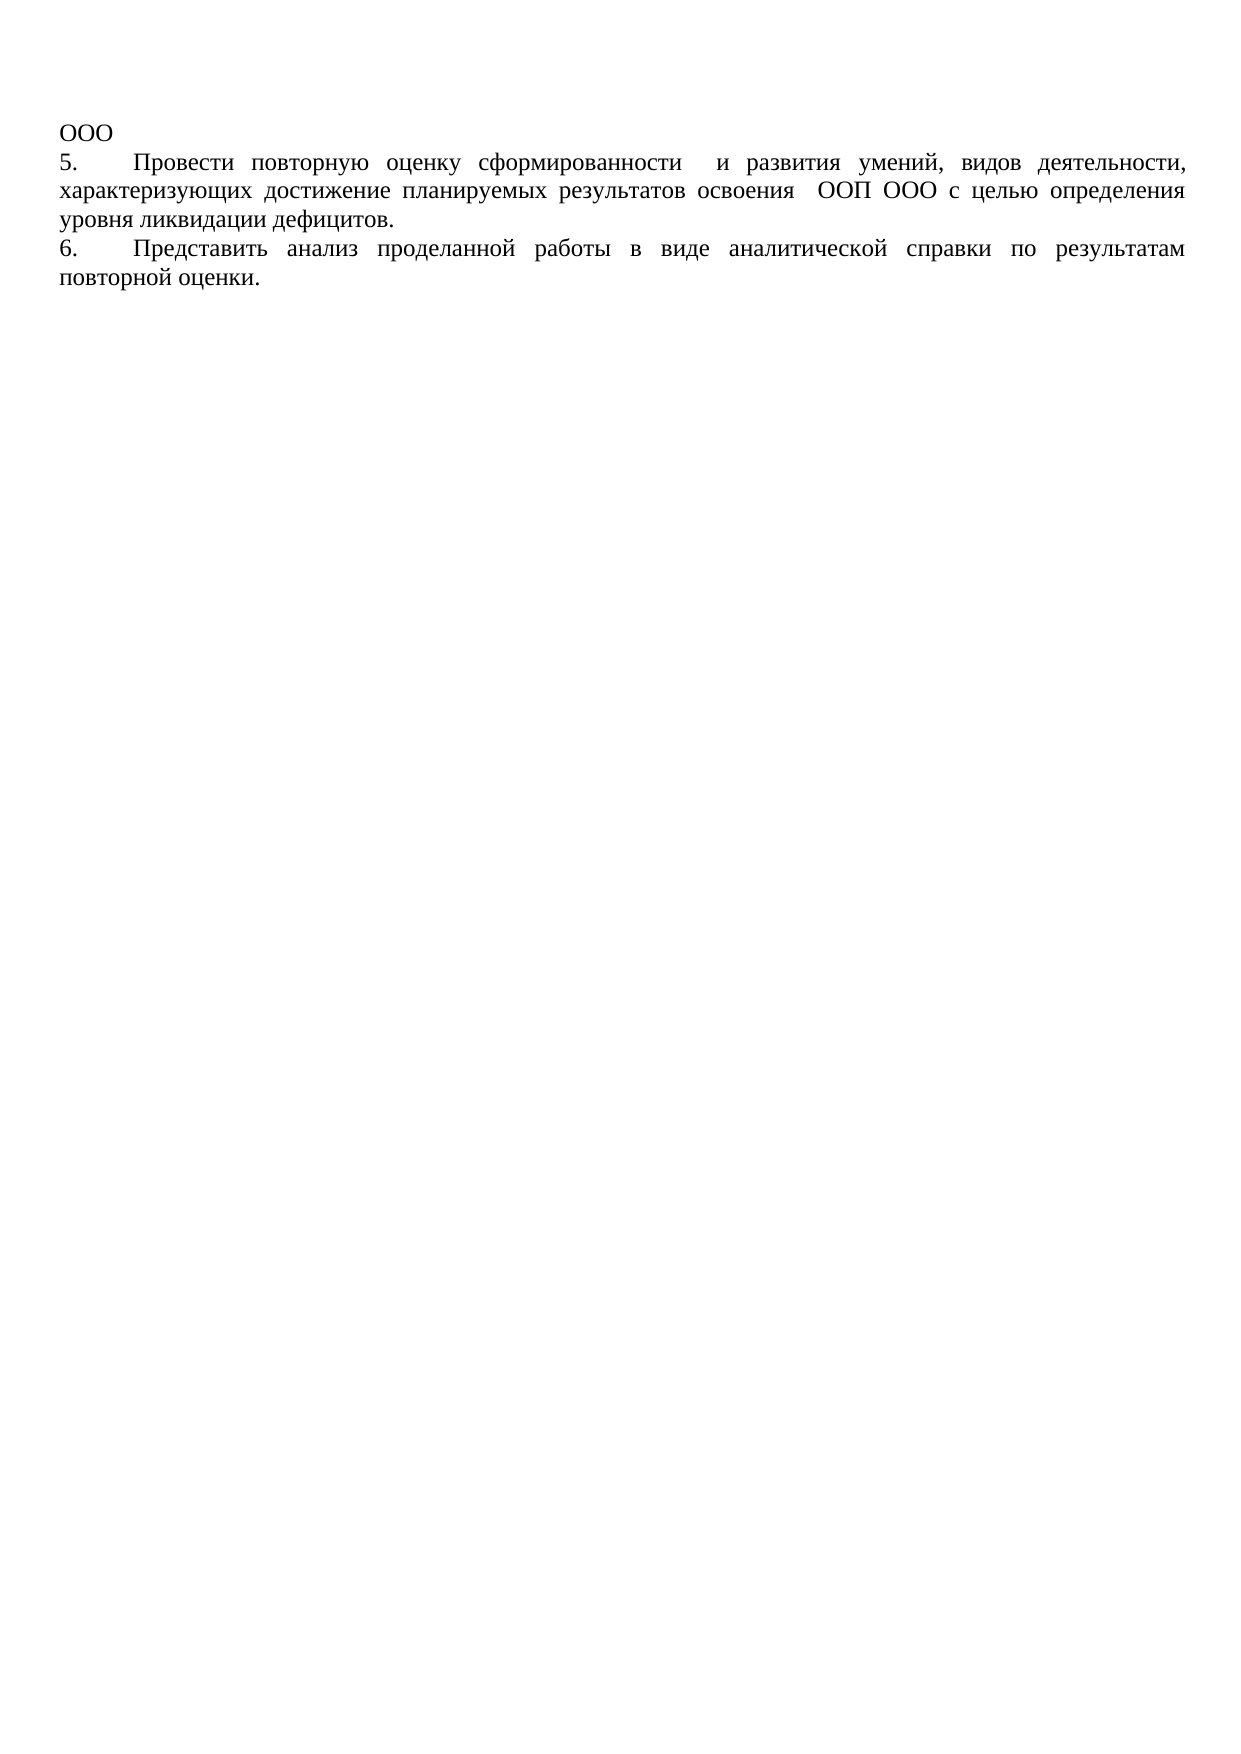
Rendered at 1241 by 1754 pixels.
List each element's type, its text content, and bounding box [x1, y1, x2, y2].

list Провести повторную оценку сформированности и развития умений, видов деятельности, характеризующих достижение планируемых результатов освоения ООП ООО с целью определения уровня ликвидации дефицитов. [59, 147, 1186, 233]
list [59, 118, 1186, 147]
list Представить анализ проделанной работы в виде аналитической справки по результатам повторной оценки. [59, 233, 1186, 291]
